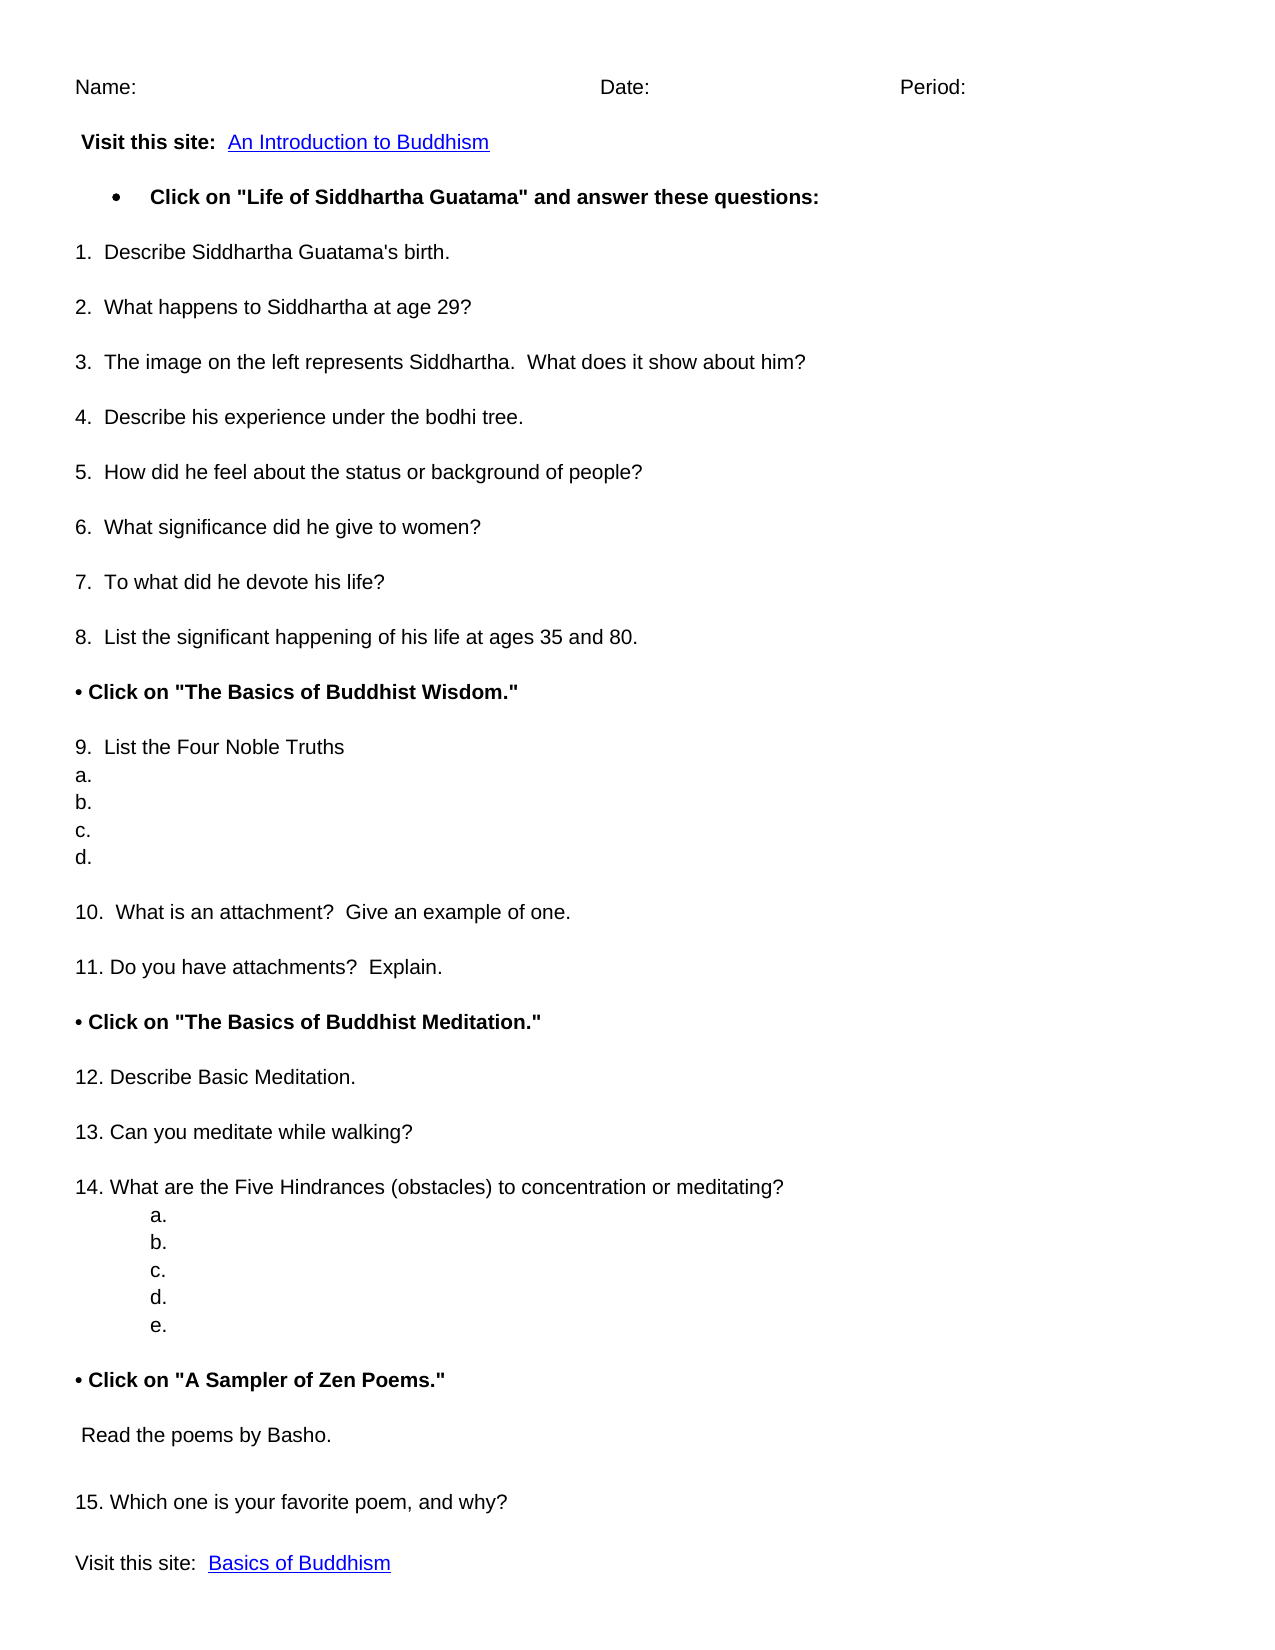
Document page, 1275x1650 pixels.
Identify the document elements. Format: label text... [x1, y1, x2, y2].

text 8. List the significant happening of his life at ages 35 and 80. [75, 625, 1200, 649]
text 3. The image on the left represents Siddhartha. What does it show about him? [75, 350, 1200, 374]
text Name: Date: Period: [75, 75, 1200, 99]
text 13. Can you meditate while walking? [75, 1120, 1200, 1144]
text • Click on "The Basics of Buddhist Wisdom." [75, 680, 1200, 704]
text d. [75, 1285, 1200, 1309]
text 9. List the Four Noble Truths [75, 735, 1200, 759]
text Visit this site: An Introduction to Buddhism [75, 130, 1200, 154]
text 11. Do you have attachments? Explain. [75, 955, 1200, 979]
text 7. To what did he devote his life? [75, 570, 1200, 594]
text 1. Describe Siddhartha Guatama's birth. [75, 240, 1200, 264]
text 14. What are the Five Hindrances (obstacles) to concentration or meditating? [75, 1175, 1200, 1199]
text b. [75, 1230, 1200, 1254]
text c. [75, 1258, 1200, 1282]
text 5. How did he feel about the status or background of people? [75, 460, 1200, 484]
text 10. What is an attachment? Give an example of one. [75, 900, 1200, 924]
text e. [75, 1313, 1200, 1337]
text 15. Which one is your favorite poem, and why? [75, 1490, 1200, 1514]
text 4. Describe his experience under the bodhi tree. [75, 405, 1200, 429]
text 6. What significance did he give to women? [75, 515, 1200, 539]
text • Click on "The Basics of Buddhist Meditation." [75, 1010, 1200, 1034]
text 12. Describe Basic Meditation. [75, 1065, 1200, 1089]
text a. [75, 1203, 1200, 1227]
text Read the poems by Basho. [75, 1423, 1200, 1447]
text a. [75, 763, 1200, 787]
list Click on "Life of Siddhartha Guatama" and answer these questions: [112, 185, 1200, 209]
text b. [75, 790, 1200, 814]
text Visit this site: Basics of Buddhism [75, 1551, 1200, 1574]
text • Click on "A Sampler of Zen Poems." [75, 1368, 1200, 1392]
text 2. What happens to Siddhartha at age 29? [75, 295, 1200, 319]
text c. [75, 818, 1200, 842]
text d. [75, 845, 1200, 869]
